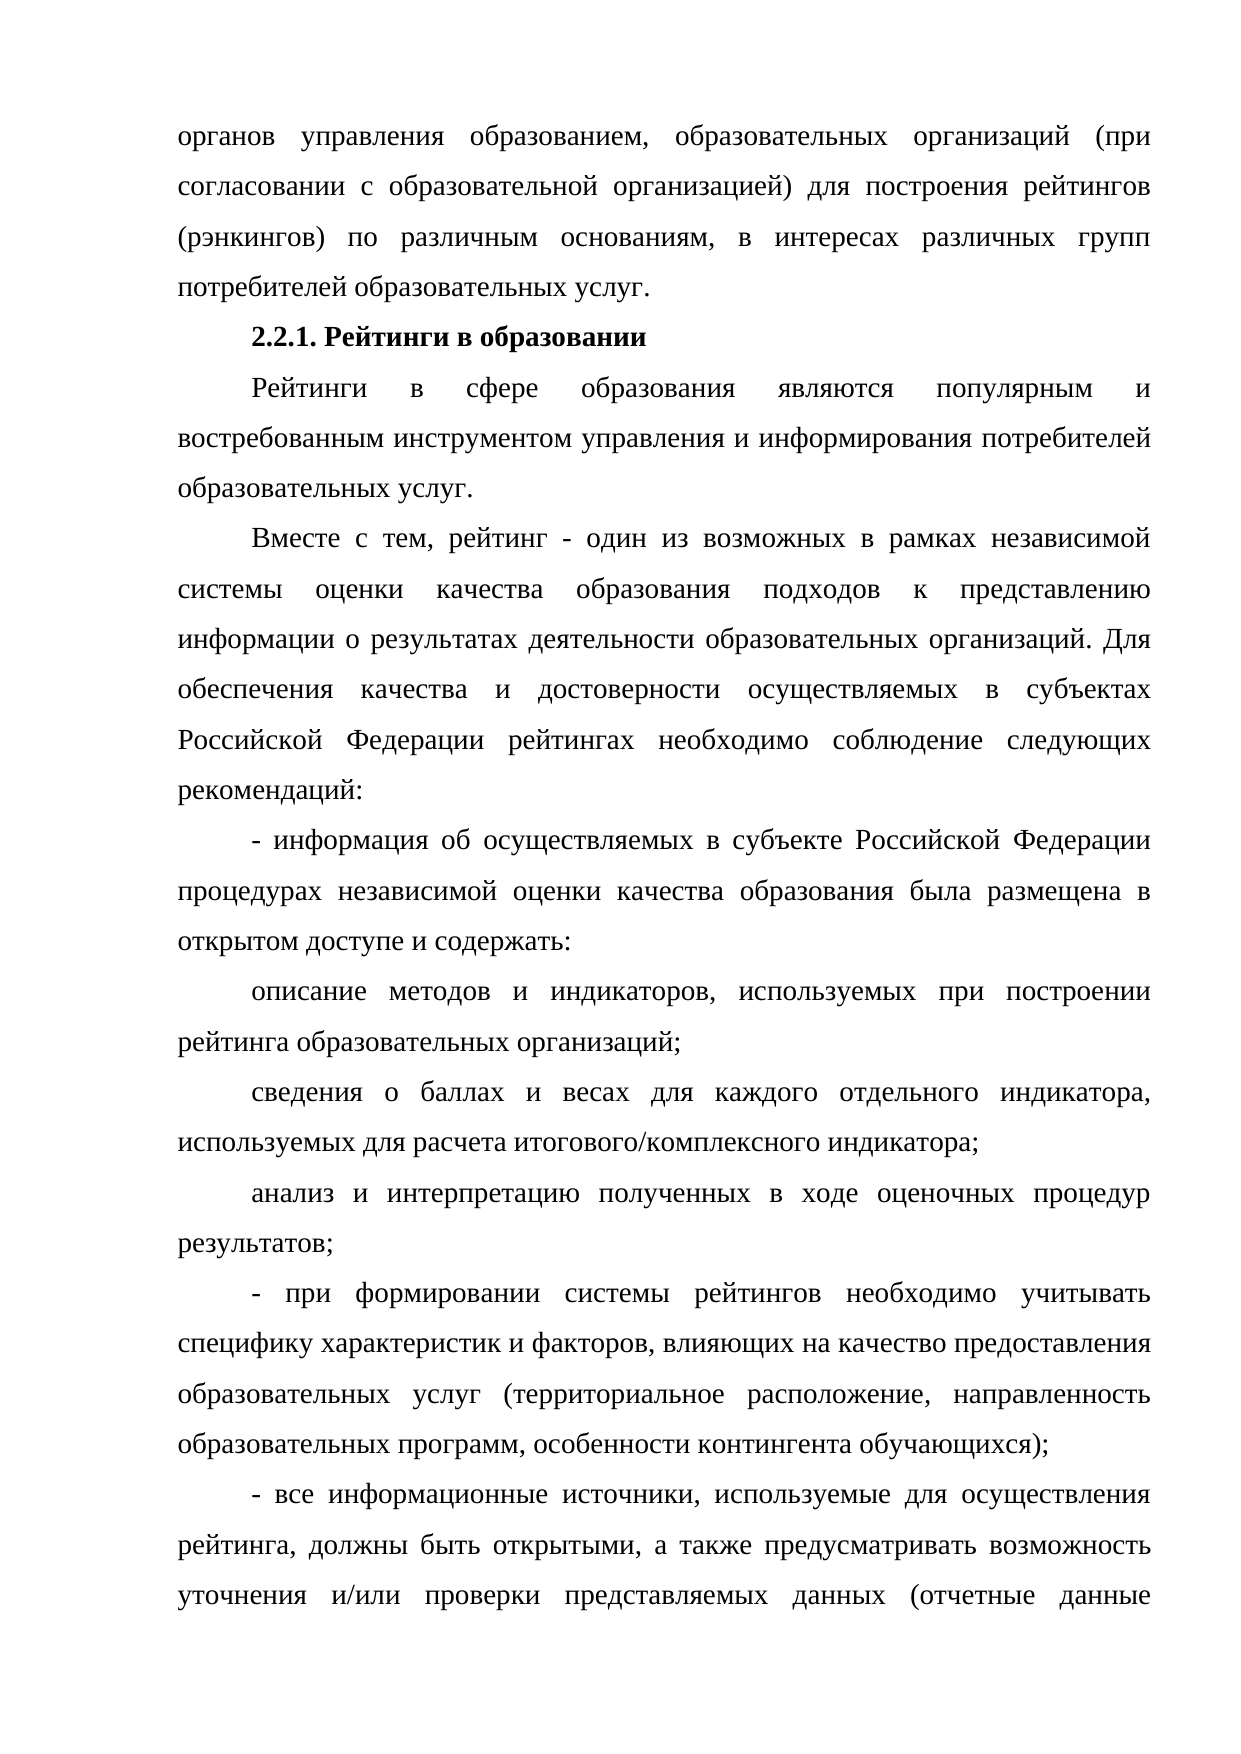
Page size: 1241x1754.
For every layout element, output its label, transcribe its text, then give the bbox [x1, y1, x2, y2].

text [177, 118, 1152, 303]
text Рейтинги в сфере образования являются популярным и востребованным инструментом управления и информирования потребителей образовательных услуг. [177, 370, 1152, 504]
text - информация об осуществляемых в субъекте Российской Федерации процедурах независимой оценки качества образования была размещена в открытом доступе и содержать: [177, 822, 1152, 957]
text 2.2.1. Рейтинги в образовании [177, 319, 1152, 353]
text анализ и интерпретацию полученных в ходе оценочных процедур результатов; [177, 1175, 1152, 1258]
text Вместе с тем, рейтинг - один из возможных в рамках независимой системы оценки качества образования подходов к представлению информации о результатах деятельности образовательных организаций. Для обеспечения качества и достоверности осуществляемых в субъектах Российской Федерации рейтингах необходимо соблюдение следующих рекомендаций: [177, 521, 1152, 806]
text - при формировании системы рейтингов необходимо учитывать специфику характеристик и факторов, влияющих на качество предоставления образовательных услуг (территориальное расположение, направленность образовательных программ, особенности контингента обучающихся); [177, 1275, 1152, 1460]
text описание методов и индикаторов, используемых при построении рейтинга образовательных организаций; [177, 973, 1152, 1057]
text сведения о баллах и весах для каждого отдельного индикатора, используемых для расчета итогового/комплексного индикатора; [177, 1074, 1152, 1158]
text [177, 1477, 1152, 1611]
